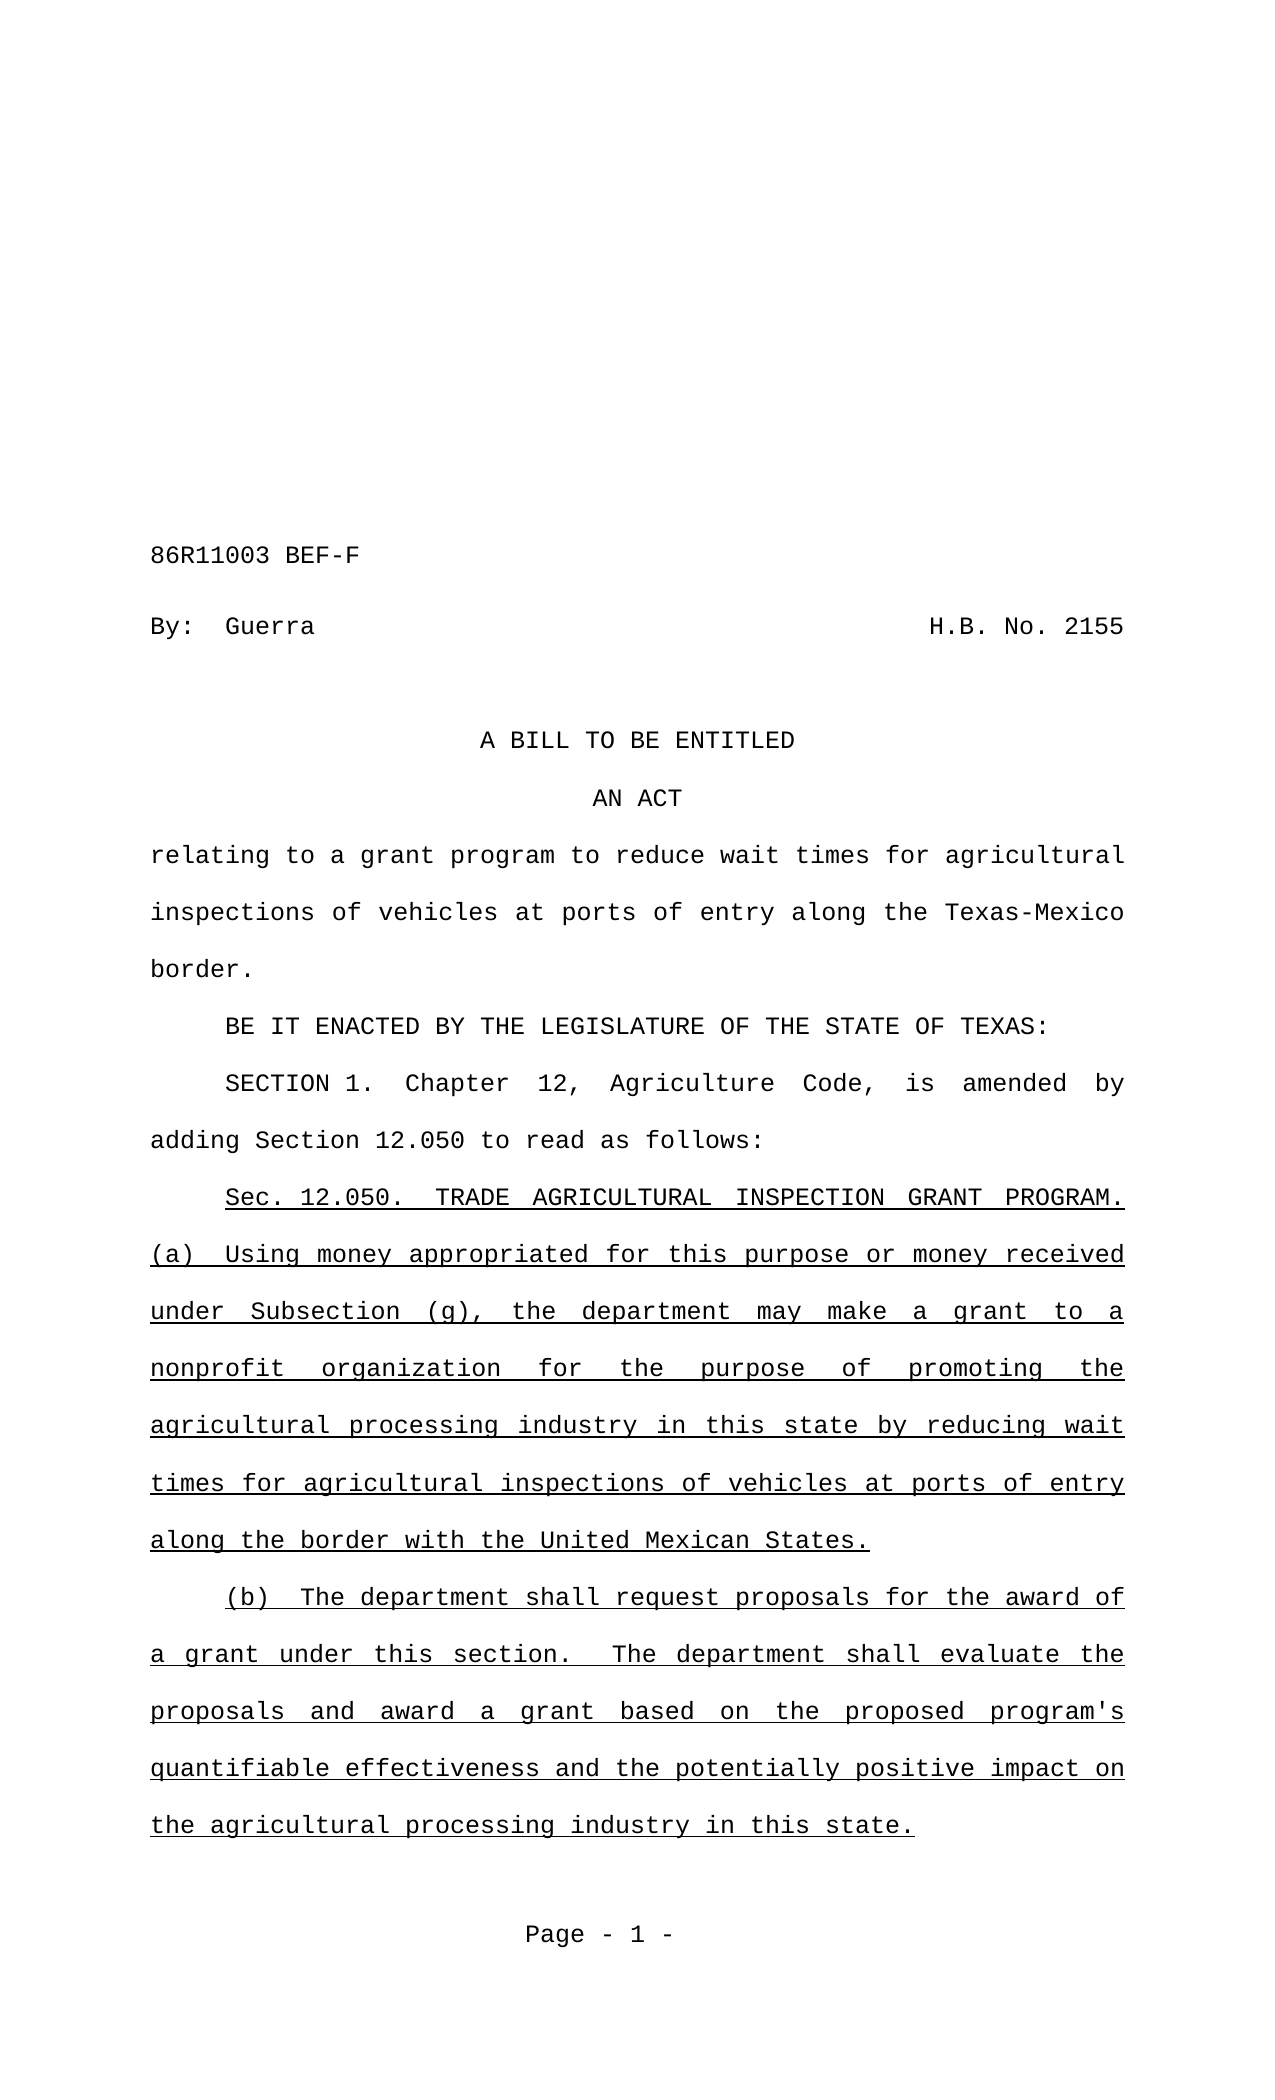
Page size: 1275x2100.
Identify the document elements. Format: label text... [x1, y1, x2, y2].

text relating to a grant program to reduce wait times for agricultural inspections of vehicles at ports of entry along the Texas-Mexico border. [150, 842, 1125, 985]
text (b) The department shall request proposals for the award of a grant under this section. The department shall evaluate the proposals and award a grant based on the proposed program's quantifiable effectiveness and the potentially positive impact on the agricultural processing industry in this state. [150, 1723, 1125, 1779]
text A BILL TO BE ENTITLED [150, 728, 1125, 756]
text By: Guerra H.B. No. 2155 [150, 614, 1125, 642]
text AN ACT [150, 785, 1125, 813]
text Sec. 12.050. TRADE AGRICULTURAL INSPECTION GRANT PROGRAM. (a) Using money appropriated for this purpose or money received under Subsection (g), the department may make a grant to a nonprofit organization for the purpose of promoting the agricultural processing industry in this state by reducing wait times for agricultural inspections of vehicles at ports of entry along the border with the United Mexican States. [150, 1381, 1125, 1436]
text SECTION 1. Chapter 12, Agriculture Code, is amended by adding Section 12.050 to read as follows: [150, 1070, 1125, 1156]
text Sec. 12.050. TRADE AGRICULTURAL INSPECTION GRANT PROGRAM. (a) Using money appropriated for this purpose or money received under Subsection (g), the department may make a grant to a nonprofit organization for the purpose of promoting the agricultural processing industry in this state by reducing wait times for agricultural inspections of vehicles at ports of entry along the border with the United Mexican States. [150, 1495, 1125, 1556]
text BE IT ENACTED BY THE LEGISLATURE OF THE STATE OF TEXAS: [150, 1013, 1125, 1042]
text Sec. 12.050. TRADE AGRICULTURAL INSPECTION GRANT PROGRAM. (a) Using money appropriated for this purpose or money received under Subsection (g), the department may make a grant to a nonprofit organization for the purpose of promoting the agricultural processing industry in this state by reducing wait times for agricultural inspections of vehicles at ports of entry along the border with the United Mexican States. [150, 1267, 1125, 1379]
text (b) The department shall request proposals for the award of a grant under this section. The department shall evaluate the proposals and award a grant based on the proposed program's quantifiable effectiveness and the potentially positive impact on the agricultural processing industry in this state. [150, 1584, 1125, 1665]
text Sec. 12.050. TRADE AGRICULTURAL INSPECTION GRANT PROGRAM. (a) Using money appropriated for this purpose or money received under Subsection (g), the department may make a grant to a nonprofit organization for the purpose of promoting the agricultural processing industry in this state by reducing wait times for agricultural inspections of vehicles at ports of entry along the border with the United Mexican States. [150, 1438, 1125, 1493]
text (b) The department shall request proposals for the award of a grant under this section. The department shall evaluate the proposals and award a grant based on the proposed program's quantifiable effectiveness and the potentially positive impact on the agricultural processing industry in this state. [150, 1780, 1125, 1841]
text Sec. 12.050. TRADE AGRICULTURAL INSPECTION GRANT PROGRAM. (a) Using money appropriated for this purpose or money received under Subsection (g), the department may make a grant to a nonprofit organization for the purpose of promoting the agricultural processing industry in this state by reducing wait times for agricultural inspections of vehicles at ports of entry along the border with the United Mexican States. [150, 1184, 1125, 1265]
text (b) The department shall request proposals for the award of a grant under this section. The department shall evaluate the proposals and award a grant based on the proposed program's quantifiable effectiveness and the potentially positive impact on the agricultural processing industry in this state. [150, 1666, 1125, 1722]
text 86R11003 BEF-F [150, 542, 1125, 571]
